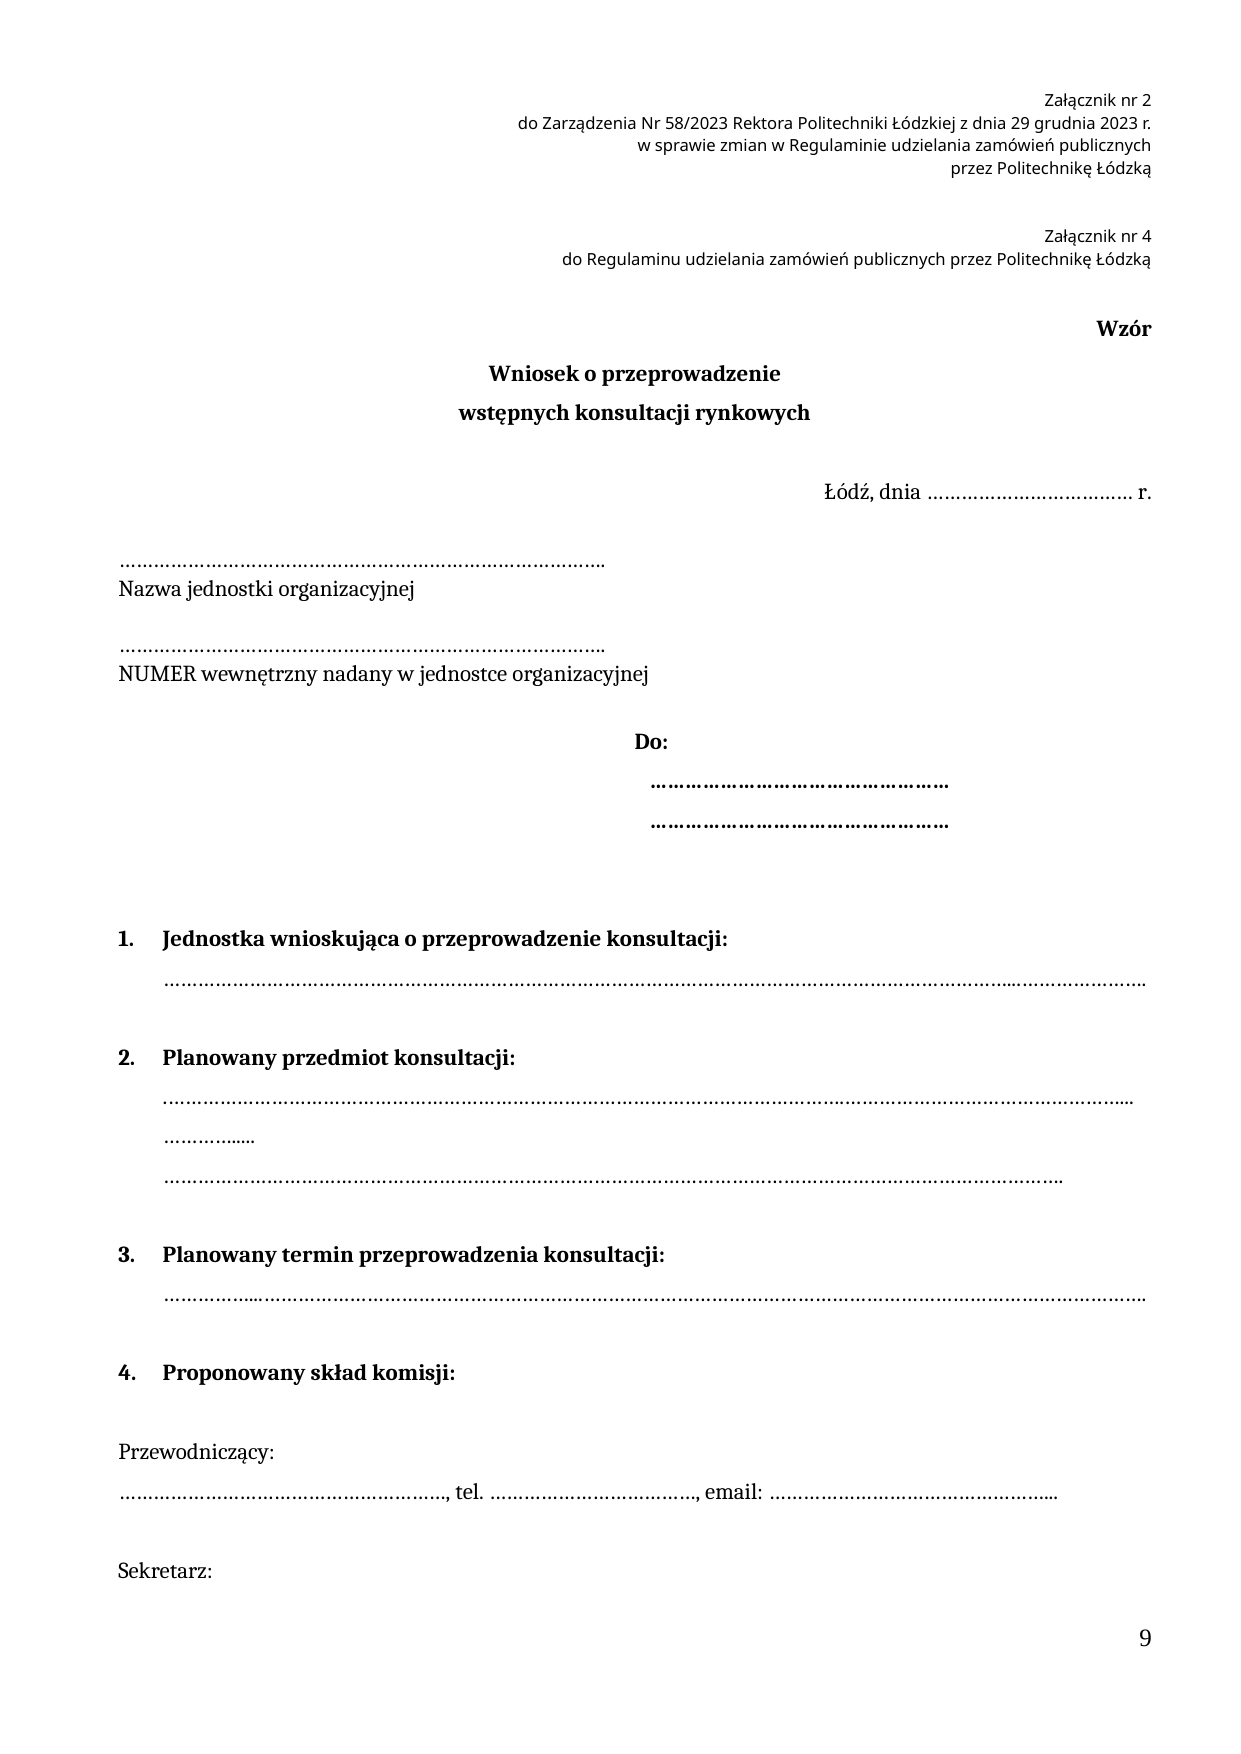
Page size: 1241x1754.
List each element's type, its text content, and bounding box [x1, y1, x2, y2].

text .……………………………………………………………………………………………………….…………………………………………...………….....…………………………………………………………………………………………………………………………………………. [162, 1084, 1152, 1189]
text …………………………………………………………………………. [118, 547, 1152, 573]
text …………………………………………… [118, 768, 1152, 794]
text 2. Planowany przedmiot konsultacji: [118, 1044, 1152, 1071]
text Załącznik nr 4 [118, 225, 1152, 248]
text 3. Planowany termin przeprowadzenia konsultacji: [118, 1242, 1152, 1268]
text …………………………………………… [118, 807, 1152, 834]
text wstępnych konsultacji rynkowych [118, 400, 1152, 426]
text w sprawie zmian w Regulaminie udzielania zamówień publicznych [118, 134, 1152, 157]
text Przewodniczący: [118, 1439, 1152, 1466]
text 4. Proponowany skład komisji: [118, 1360, 1152, 1387]
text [118, 1479, 1152, 1505]
text Sekretarz: [118, 1558, 1152, 1584]
text Załącznik nr 2 [118, 89, 1152, 111]
text Do: [561, 728, 1152, 755]
text Łódź, dnia ……………………………… r. [118, 479, 1152, 505]
text przez Politechnikę Łódzką [118, 157, 1152, 179]
text Wniosek o przeprowadzenie [118, 361, 1152, 387]
text …………………………………………………………………………. [118, 632, 1152, 658]
text Wzór [118, 315, 1152, 342]
text NUMER wewnętrzny nadany w jednostce organizacyjnej [118, 661, 1152, 687]
text do Regulaminu udzielania zamówień publicznych przez Politechnikę Łódzką [118, 248, 1152, 270]
text …………………………………………………………………………………………………………………………………...…………………. [118, 965, 1152, 992]
text 1. Jednostka wnioskująca o przeprowadzenie konsultacji: [118, 926, 1152, 952]
text Nazwa jednostki organizacyjnej [118, 575, 1152, 602]
text do Zarządzenia Nr 58/2023 Rektora Politechniki Łódzkiej z dnia 29 grudnia 2023 r. [118, 111, 1152, 134]
text ……………...………………………………………………………………………………………………………………………………………. [118, 1281, 1152, 1308]
